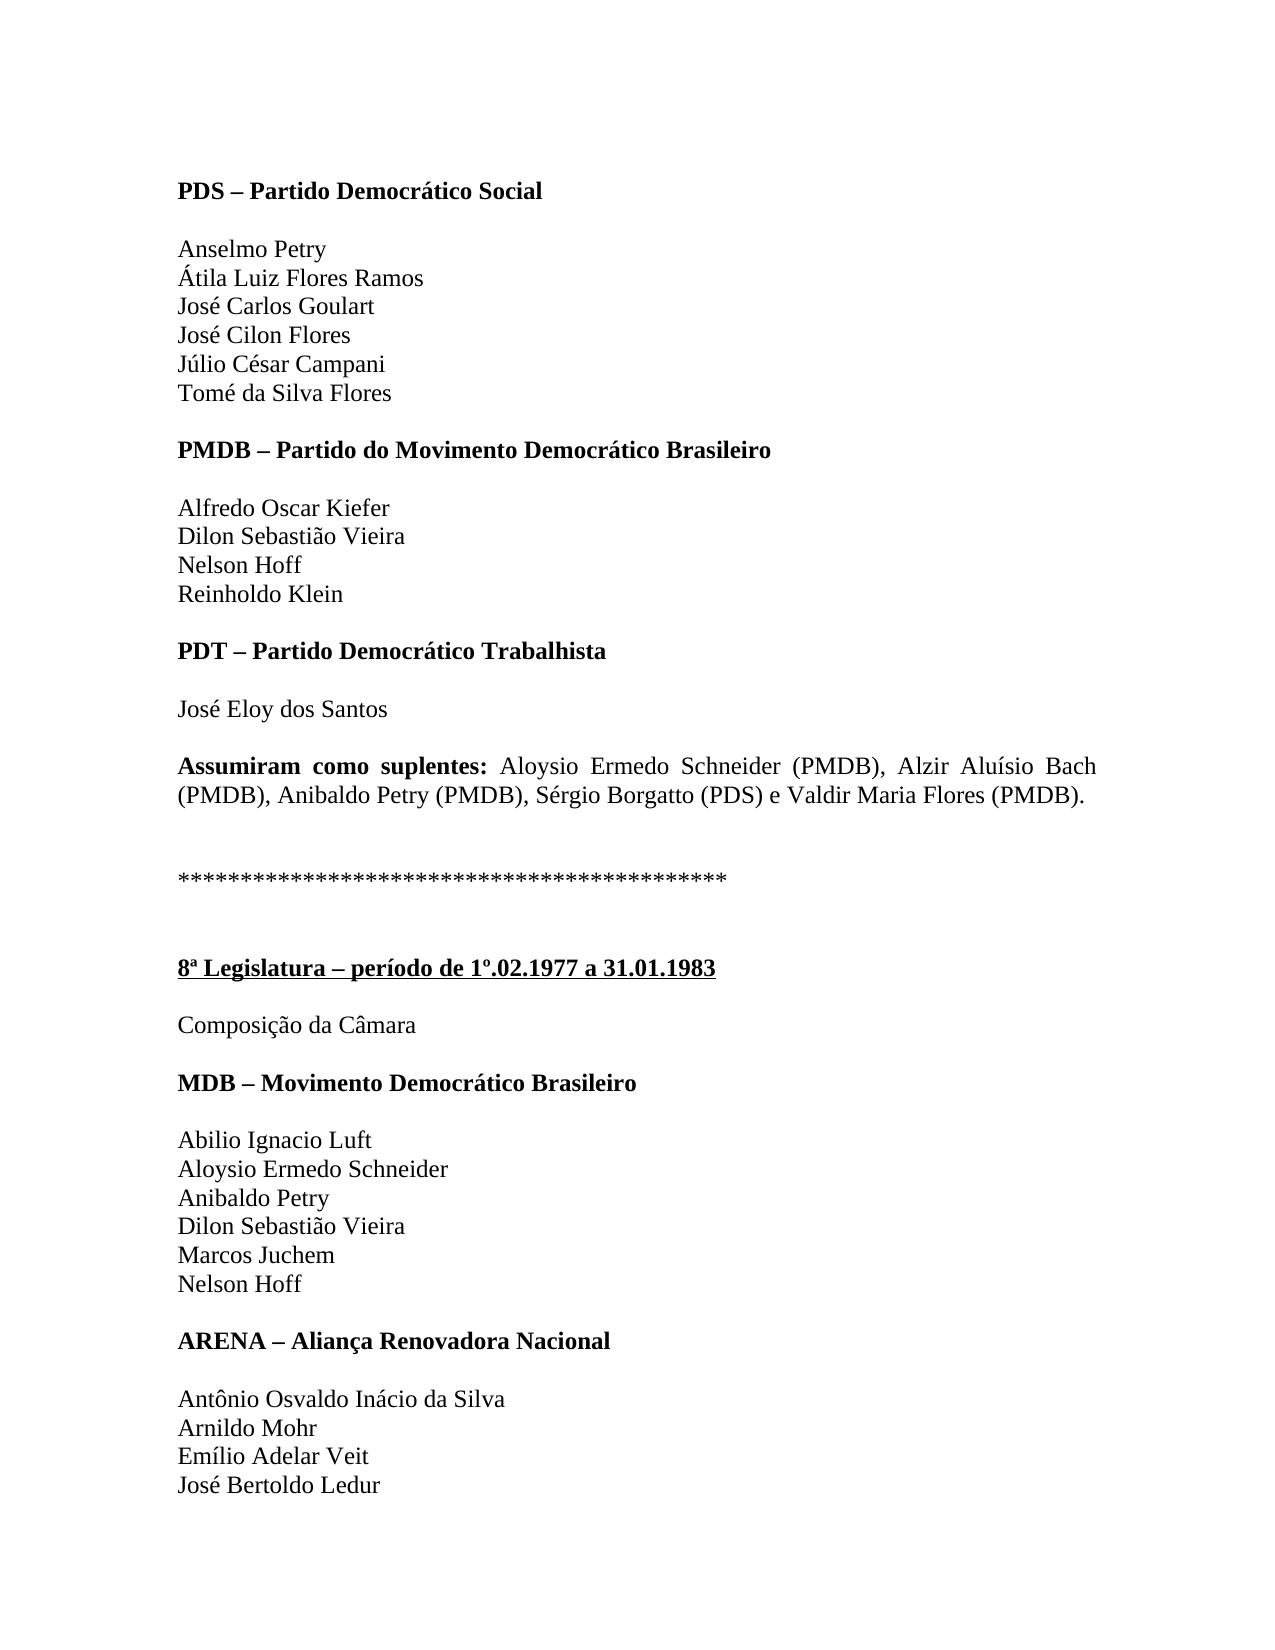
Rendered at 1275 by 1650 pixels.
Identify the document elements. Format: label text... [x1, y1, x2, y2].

text Nelson Hoff [177, 550, 1098, 579]
text José Carlos Goulart [177, 291, 1098, 320]
text Átila Luiz Flores Ramos [177, 263, 1098, 291]
subtitle PDT – Partido Democrático Trabalhista [177, 636, 1098, 665]
subtitle MDB – Movimento Democrático Brasileiro [177, 1068, 1098, 1096]
text ******************************************** [177, 866, 1098, 895]
subtitle ARENA – Aliança Renovadora Nacional [177, 1326, 1098, 1355]
text Anibaldo Petry [177, 1183, 1098, 1211]
text Anselmo Petry [177, 234, 1098, 263]
text José Bertoldo Ledur [177, 1470, 1098, 1499]
text José Eloy dos Santos [177, 694, 1098, 723]
text Marcos Juchem [177, 1240, 1098, 1269]
text Assumiram como suplentes: Aloysio Ermedo Schneider (PMDB), Alzir Aluísio Bach (PMDB), Anibaldo Petry (PMDB), Sérgio Borgatto (PDS) e Valdir Maria Flores (PMDB). [177, 751, 1098, 809]
text Abilio Ignacio Luft [177, 1125, 1098, 1154]
text Arnildo Mohr [177, 1413, 1098, 1441]
text Júlio César Campani [177, 349, 1098, 378]
text José Cilon Flores [177, 320, 1098, 349]
text Emílio Adelar Veit [177, 1441, 1098, 1470]
text Dilon Sebastião Vieira [177, 1211, 1098, 1240]
text Tomé da Silva Flores [177, 378, 1098, 406]
text Dilon Sebastião Vieira [177, 521, 1098, 550]
text Aloysio Ermedo Schneider [177, 1154, 1098, 1183]
text Reinholdo Klein [177, 579, 1098, 608]
text Composição da Câmara [177, 1010, 1098, 1039]
text 8ª Legislatura – período de 1º.02.1977 a 31.01.1983 [177, 953, 1098, 981]
subtitle PDS – Partido Democrático Social [177, 176, 1098, 205]
text Nelson Hoff [177, 1269, 1098, 1298]
text Antônio Osvaldo Inácio da Silva [177, 1384, 1098, 1413]
text Alfredo Oscar Kiefer [177, 493, 1098, 521]
subtitle PMDB – Partido do Movimento Democrático Brasileiro [177, 435, 1098, 464]
